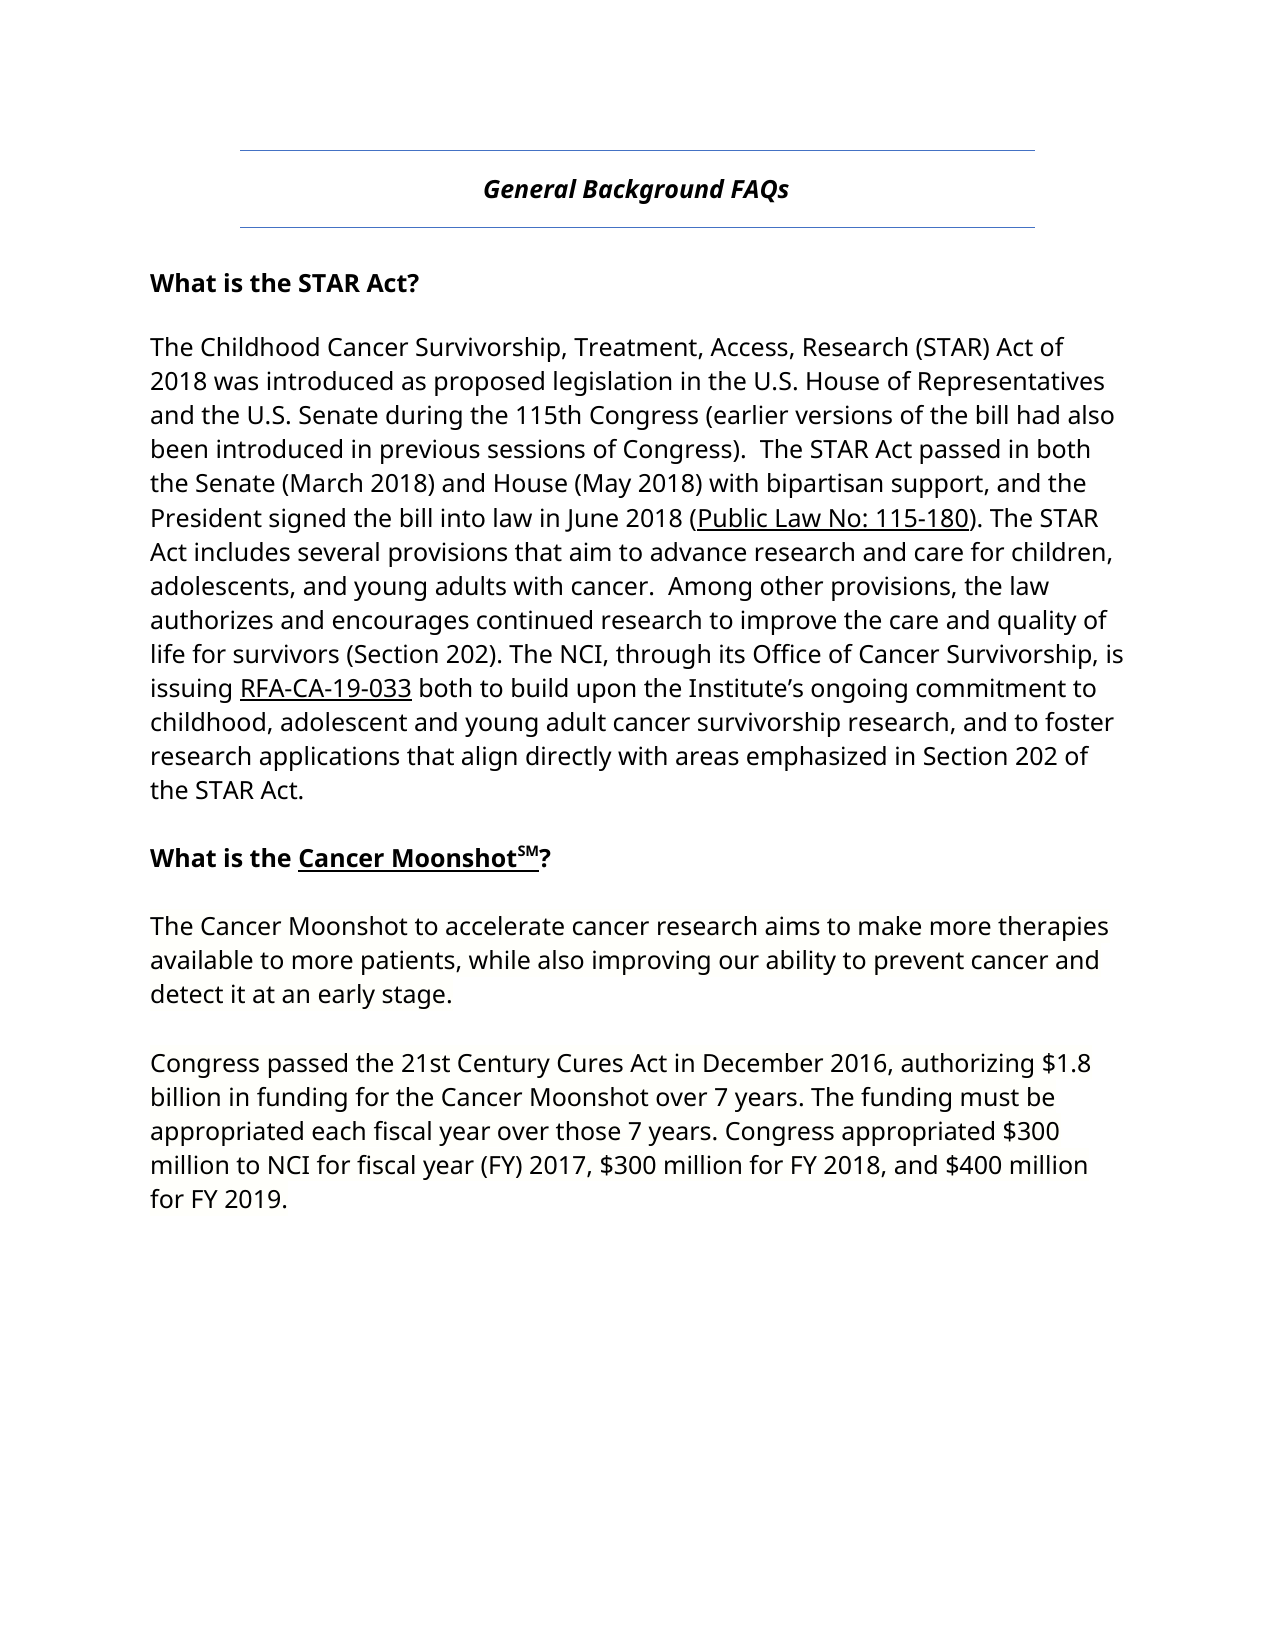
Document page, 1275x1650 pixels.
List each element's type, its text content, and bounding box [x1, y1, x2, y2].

text The Cancer Moonshot to accelerate cancer research aims to make more therapies available to more patients, while also improving our ability to prevent cancer and detect it at an early stage. [453, 909, 1125, 1011]
text What is the STAR Act? [150, 265, 1125, 299]
text The Childhood Cancer Survivorship, Treatment, Access, Research (STAR) Act of 2018 was introduced as proposed legislation in the U.S. House of Representatives and the U.S. Senate during the 115th Congress (earlier versions of the bill had also been introduced in previous sessions of Congress). The STAR Act passed in both the Senate (March 2018) and House (May 2018) with bipartisan support, and the President signed the bill into law in June 2018 (Public Law No: 115-180). The STAR Act includes several provisions that aim to advance research and care for children, adolescents, and young adults with cancer. Among other provisions, the law authorizes and encourages continued research to improve the care and quality of life for survivors (Section 202). The NCI, through its Office of Cancer Survivorship, is issuing RFA-CA-19-033 both to build upon the Institute’s ongoing commitment to childhood, adolescent and young adult cancer survivorship research, and to foster research applications that align directly with areas emphasized in Section 202 of the STAR Act. [150, 330, 1125, 807]
text General Background FAQs [240, 151, 1035, 227]
text What is the Cancer MoonshotSM? [150, 841, 1125, 875]
text Congress passed the 21st Century Cures Act in December 2016, authorizing $1.8 billion in funding for the Cancer Moonshot over 7 years. The funding must be appropriated each fiscal year over those 7 years. Congress appropriated $300 million to NCI for fiscal year (FY) 2017, $300 million for FY 2018, and $400 million for FY 2019. [150, 1045, 1125, 1216]
